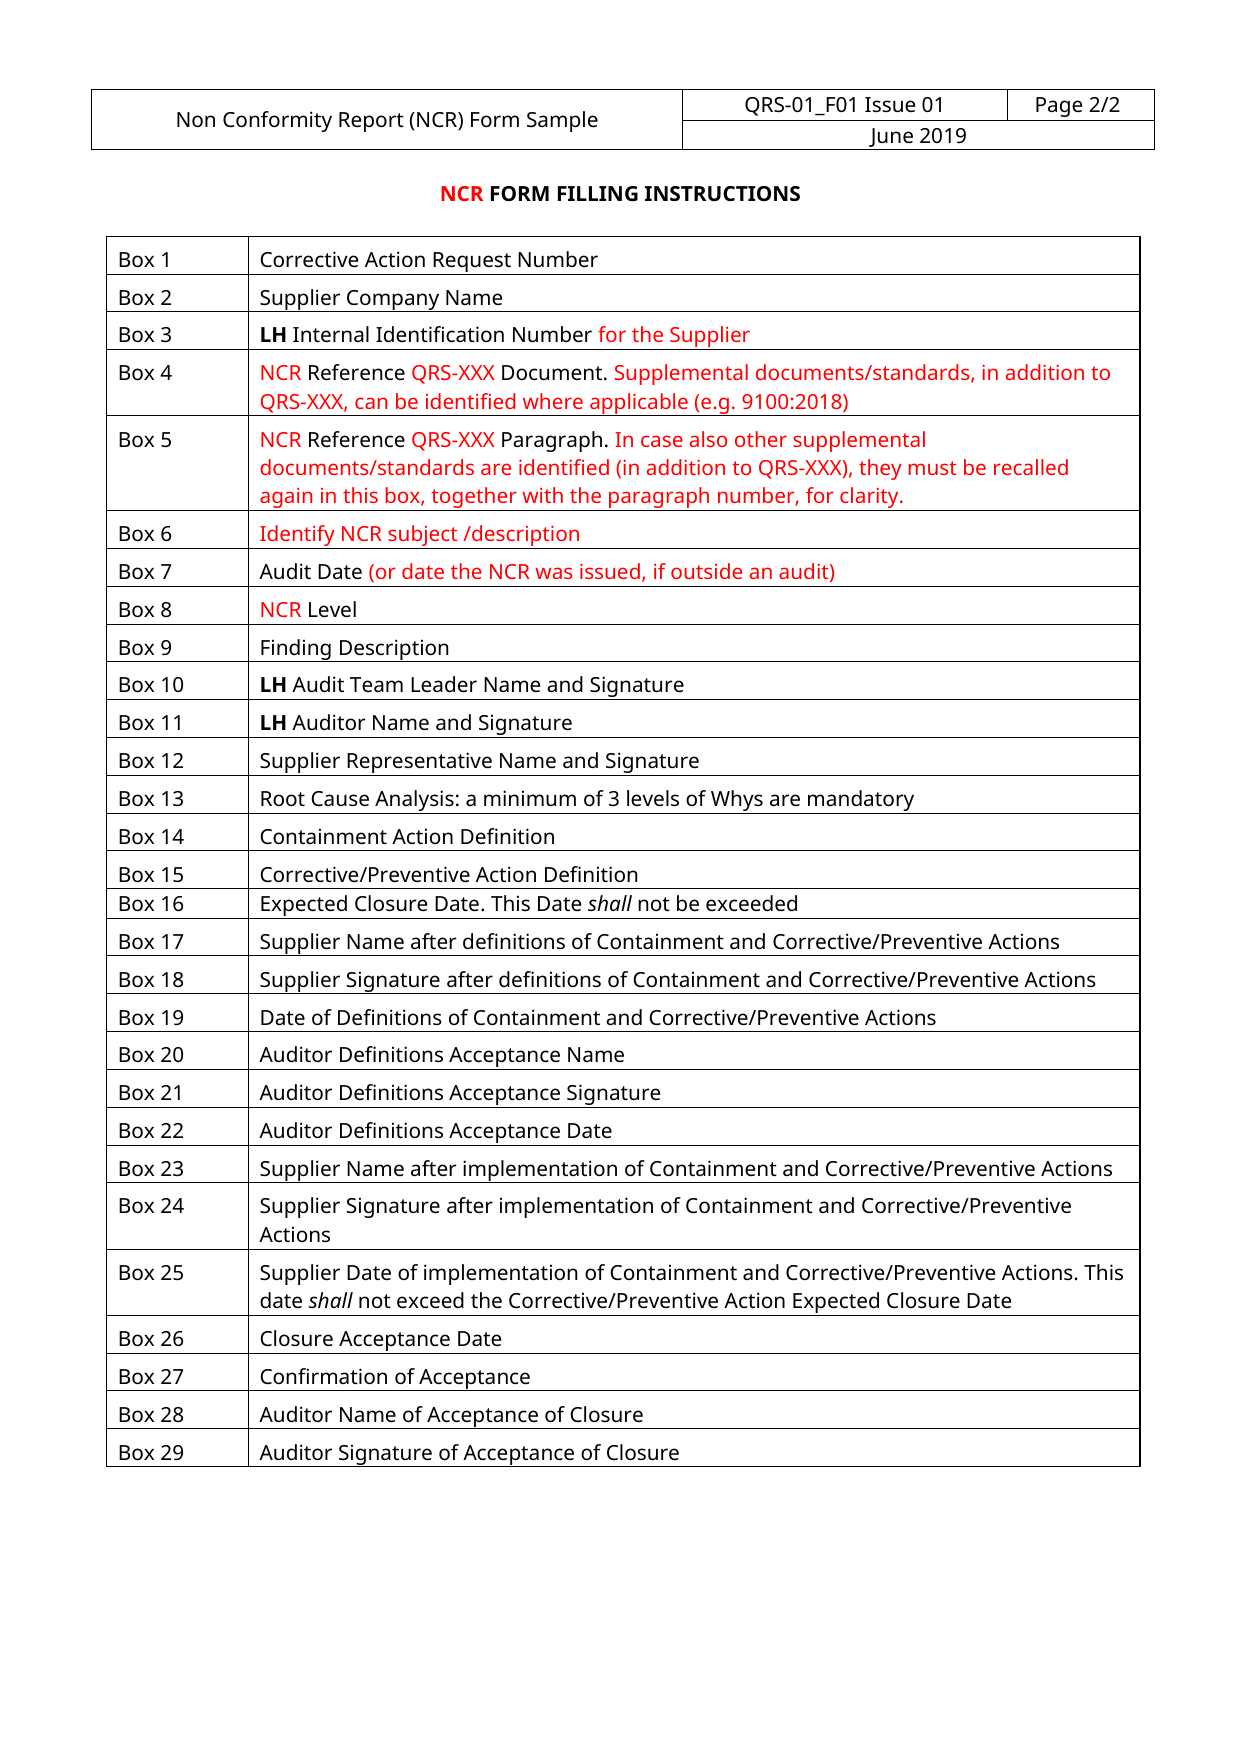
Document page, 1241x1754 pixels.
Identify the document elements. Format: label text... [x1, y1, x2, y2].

table_cell Auditor Definitions Acceptance Signature [249, 1070, 1139, 1107]
table_cell Box 16 [107, 889, 248, 918]
table_cell Box 2 [107, 275, 248, 311]
table_cell Box 20 [107, 1032, 248, 1069]
table_header Corrective Action Request Number [249, 237, 1139, 273]
table_cell Box 10 [107, 662, 248, 699]
table_cell LH Internal Identification Number for the Supplier [249, 312, 1139, 349]
table_cell Containment Action Definition [249, 814, 1139, 850]
table_cell Supplier Name after implementation of Containment and Corrective/Preventive Actions [249, 1146, 1139, 1182]
table_cell Supplier Signature after definitions of Containment and Corrective/Preventive Actions [249, 956, 1139, 993]
table_cell Date of Definitions of Containment and Corrective/Preventive Actions [249, 994, 1139, 1031]
table_cell NCR Level [249, 587, 1139, 623]
table_cell Expected Closure Date. This Date shall not be exceeded [249, 889, 1139, 918]
table_cell Box 12 [107, 738, 248, 775]
table_cell Box 27 [107, 1354, 248, 1390]
table_cell Supplier Company Name [249, 275, 1139, 311]
table_cell Auditor Definitions Acceptance Name [249, 1032, 1139, 1069]
text NCR FORM FILLING INSTRUCTIONS [106, 179, 1134, 207]
table_cell Box 23 [107, 1146, 248, 1182]
table_cell Box 14 [107, 814, 248, 850]
table_cell Box 22 [107, 1108, 248, 1144]
table_cell Box 29 [107, 1429, 248, 1466]
table_cell Confirmation of Acceptance [249, 1354, 1139, 1390]
table_cell Identify NCR subject /description [249, 511, 1139, 548]
table_cell Corrective/Preventive Action Definition [249, 851, 1139, 888]
table_cell NCR Reference QRS-XXX Document. Supplemental documents/standards, in addition to QRS-XXX, can be identified where applicable (e.g. 9100:2018) [249, 350, 1139, 415]
table_cell Box 18 [107, 956, 248, 993]
table_cell Box 3 [107, 312, 248, 349]
table_cell Supplier Name after definitions of Containment and Corrective/Preventive Actions [249, 919, 1139, 955]
table_cell Box 17 [107, 919, 248, 955]
table_header Box 1 [107, 237, 248, 273]
table_cell LH Auditor Name and Signature [249, 700, 1139, 737]
table_cell Box 25 [107, 1250, 248, 1315]
table_cell Supplier Representative Name and Signature [249, 738, 1139, 775]
table_cell LH Audit Team Leader Name and Signature [249, 662, 1139, 699]
table_cell Box 13 [107, 776, 248, 812]
table_cell Box 8 [107, 587, 248, 623]
table_cell Box 24 [107, 1183, 248, 1248]
table_cell Supplier Date of implementation of Containment and Corrective/Preventive Actions. This date shall not exceed the Corrective/Preventive Action Expected Closure Date [249, 1250, 1139, 1315]
table_cell NCR Reference QRS-XXX Paragraph. In case also other supplemental documents/standards are identified (in addition to QRS-XXX), they must be recalled again in this box, together with the paragraph number, for clarity. [249, 416, 1139, 510]
table_cell Box 6 [107, 511, 248, 548]
table_cell Box 15 [107, 851, 248, 888]
table_cell Box 26 [107, 1316, 248, 1353]
table_cell Auditor Signature of Acceptance of Closure [249, 1429, 1139, 1466]
table_cell Root Cause Analysis: a minimum of 3 levels of Whys are mandatory [249, 776, 1139, 812]
table_cell Box 28 [107, 1391, 248, 1428]
table_cell Box 21 [107, 1070, 248, 1107]
table_cell Audit Date (or date the NCR was issued, if outside an audit) [249, 549, 1139, 586]
table_cell Closure Acceptance Date [249, 1316, 1139, 1353]
table_cell Auditor Name of Acceptance of Closure [249, 1391, 1139, 1428]
table_cell Auditor Definitions Acceptance Date [249, 1108, 1139, 1144]
table_cell Supplier Signature after implementation of Containment and Corrective/Preventive Actions [249, 1183, 1139, 1248]
table_cell Box 7 [107, 549, 248, 586]
table_cell Box 4 [107, 350, 248, 415]
table_cell Box 11 [107, 700, 248, 737]
table_cell Box 9 [107, 625, 248, 661]
table_cell Box 19 [107, 994, 248, 1031]
table_cell Box 5 [107, 416, 248, 510]
table_cell Finding Description [249, 625, 1139, 661]
